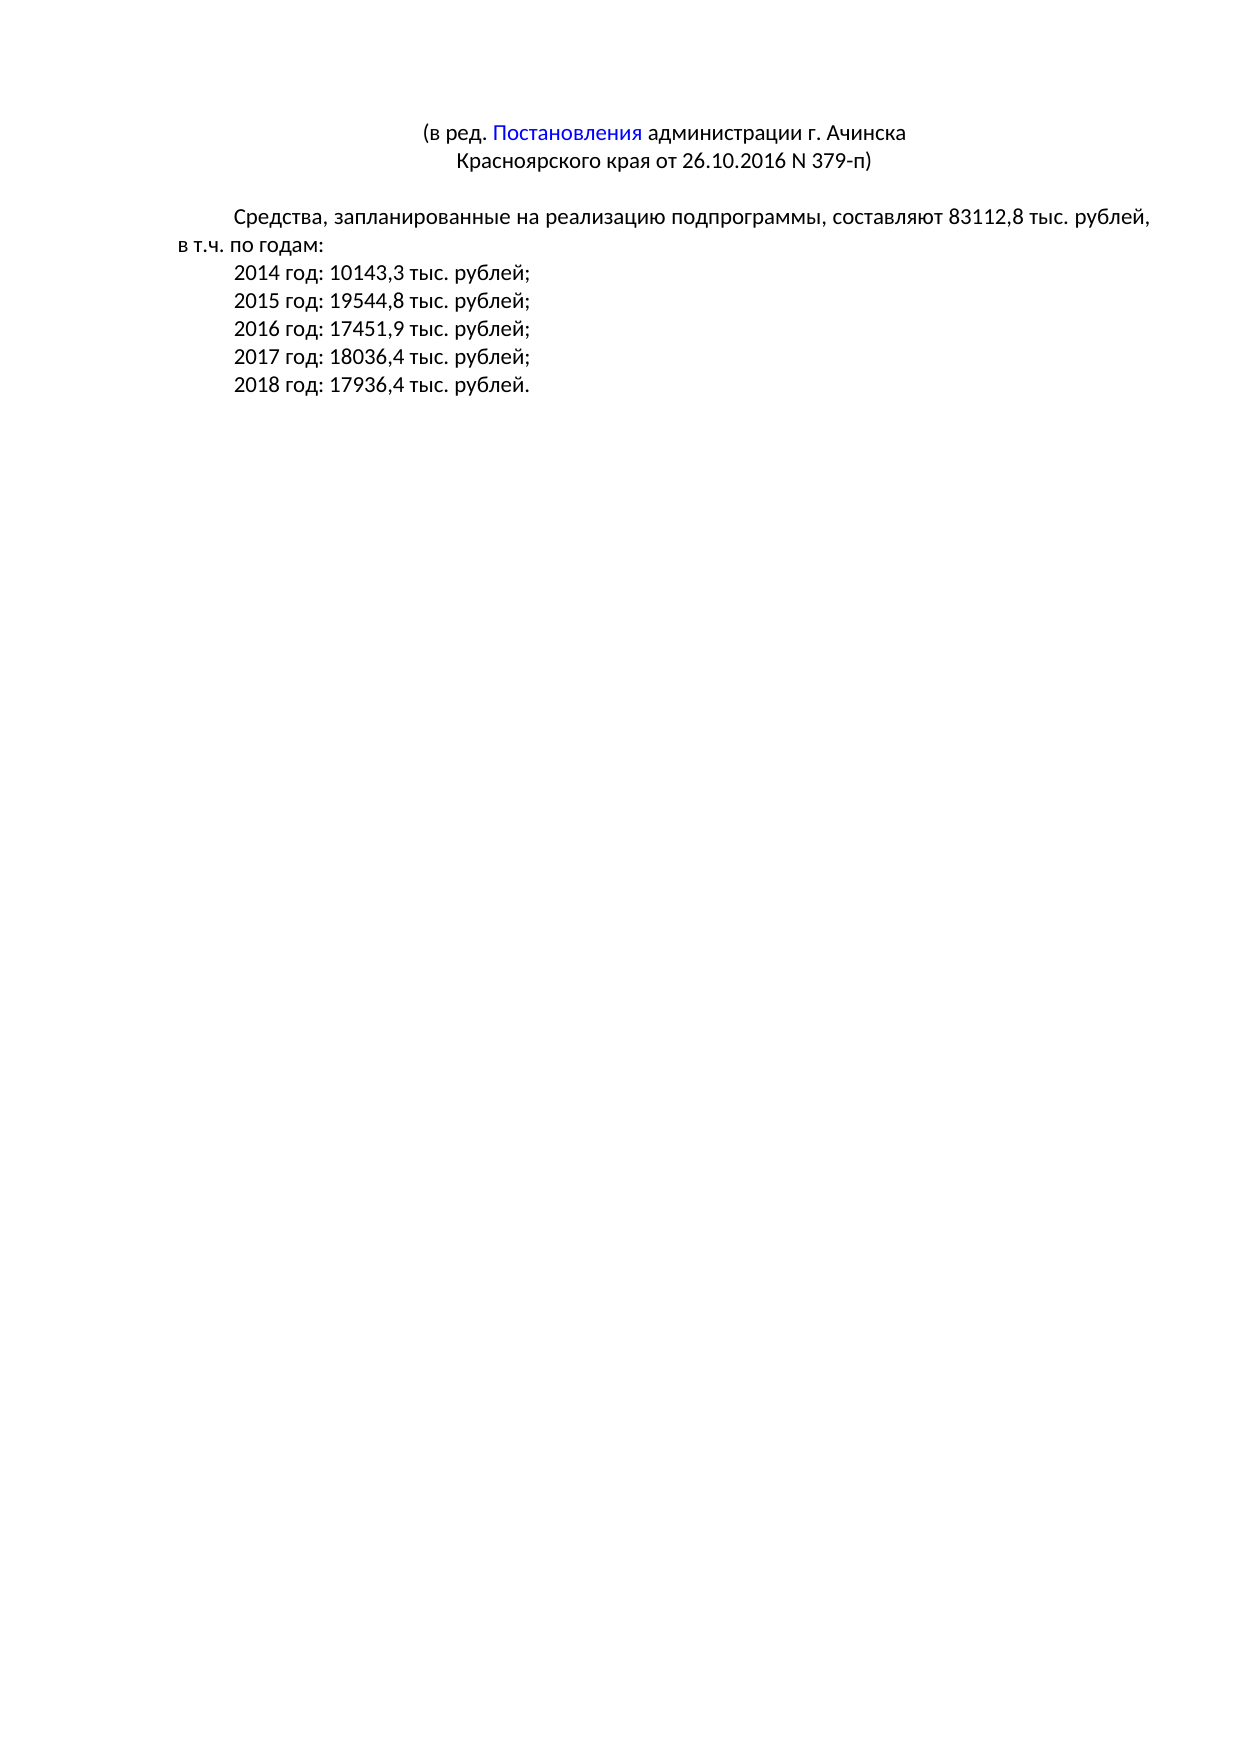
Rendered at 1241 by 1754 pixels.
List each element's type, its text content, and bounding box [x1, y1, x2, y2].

text 2016 год: 17451,9 тыс. рублей; [177, 314, 1152, 342]
text (в ред. Постановления администрации г. Ачинска [177, 118, 1152, 146]
text Красноярского края от 26.10.2016 N 379-п) [177, 146, 1152, 174]
text 2014 год: 10143,3 тыс. рублей; [177, 258, 1152, 286]
text 2017 год: 18036,4 тыс. рублей; [177, 342, 1152, 370]
text Средства, запланированные на реализацию подпрограммы, составляют 83112,8 тыс. рублей, в т.ч. по годам: [177, 202, 1152, 258]
text 2015 год: 19544,8 тыс. рублей; [177, 286, 1152, 314]
text 2018 год: 17936,4 тыс. рублей. [177, 370, 1152, 398]
